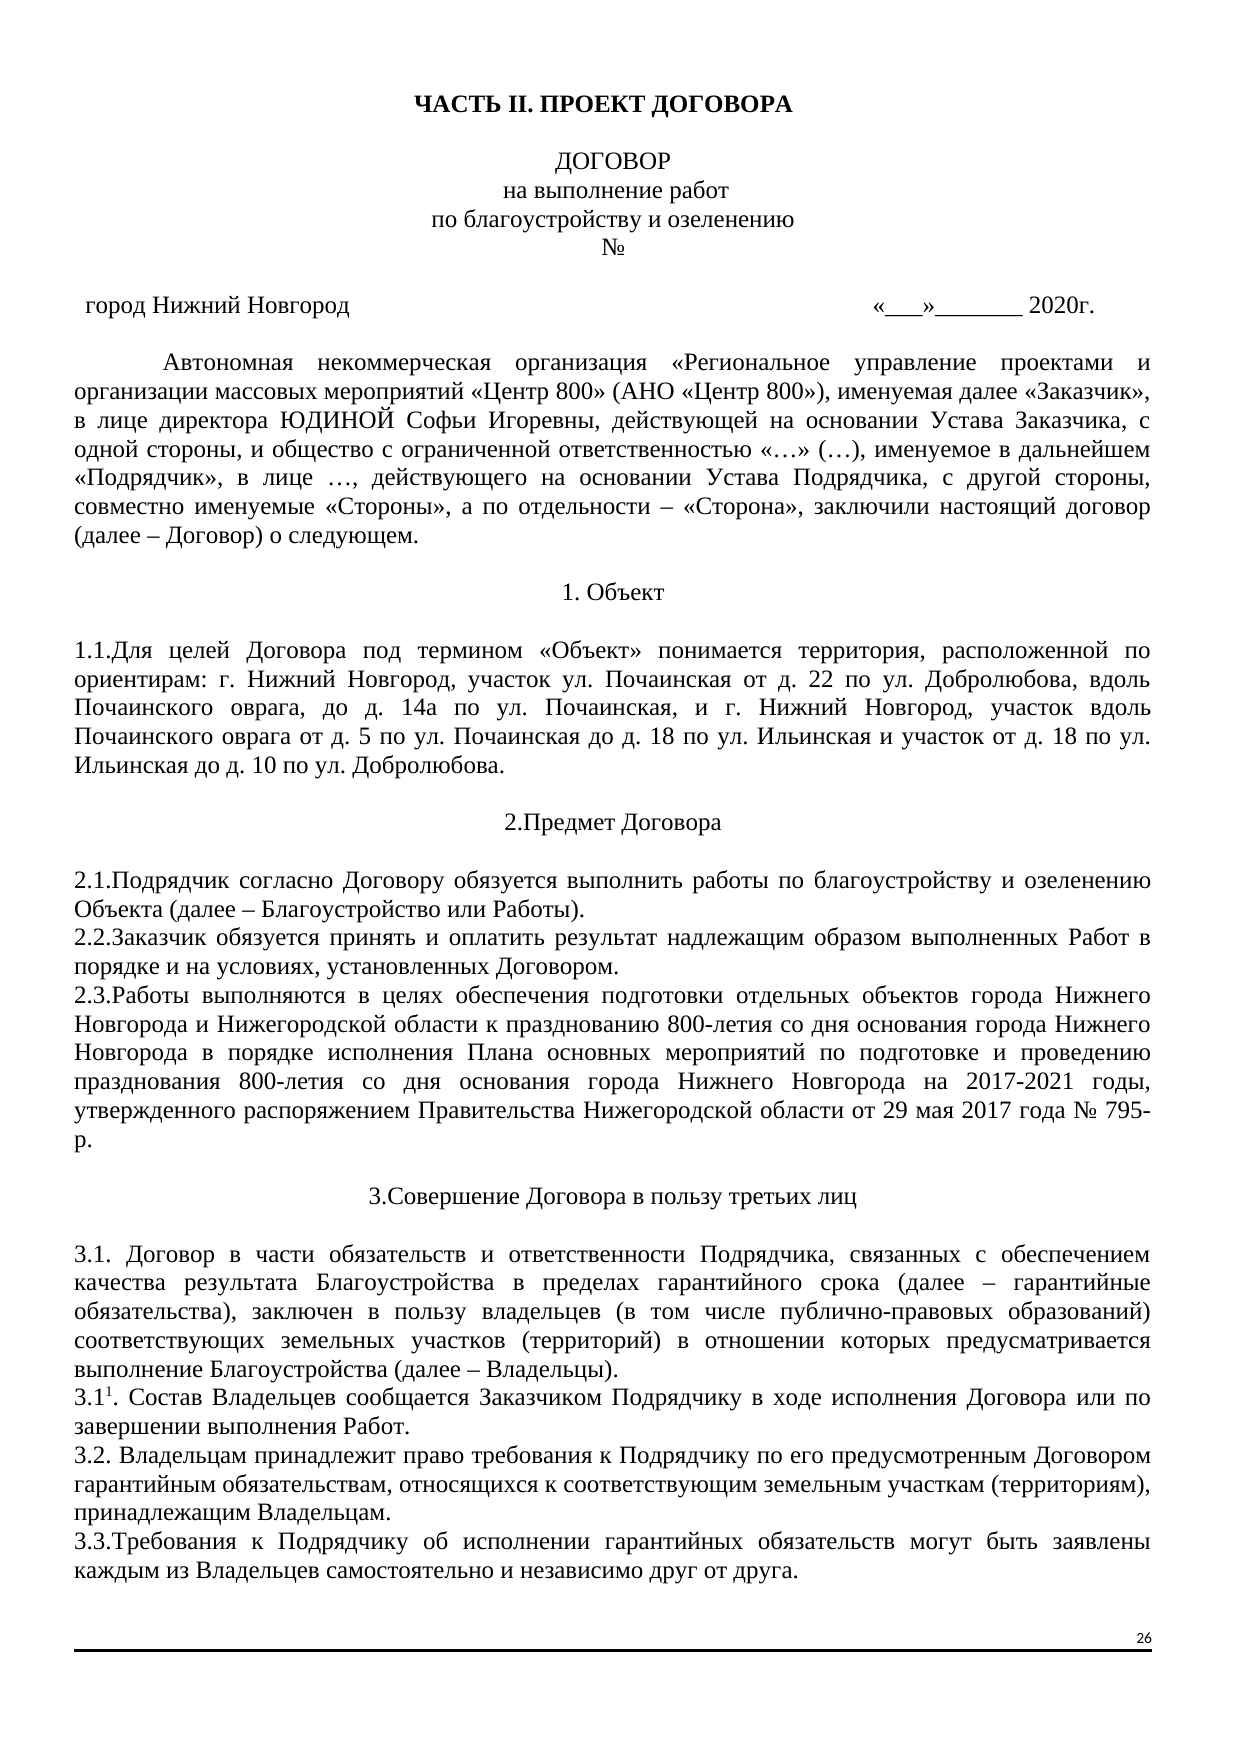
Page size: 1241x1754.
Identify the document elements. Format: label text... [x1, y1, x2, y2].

text на выполнение работ [74, 175, 1152, 204]
text 3.1. Договор в части обязательств и ответственности Подрядчика, связанных с обеспечением качества результата Благоустройства в пределах гарантийного срока (далее – гарантийные обязательства), заключен в пользу владельцев (в том числе публично-правовых образований) соответствующих земельных участков (территорий) в отношении которых предусматривается выполнение Благоустройства (далее – Владельцы). [74, 1239, 1152, 1382]
text 2.2.Заказчик обязуется принять и оплатить результат надлежащим образом выполненных Работ в порядке и на условиях, установленных Договором. [74, 922, 1152, 980]
text Автономная некоммерческая организация «Региональное управление проектами и организации массовых мероприятий «Центр 800» (АНО «Центр 800»), именуемая далее «Заказчик», в лице директора ЮДИНОЙ Софьи Игоревны, действующей на основании Устава Заказчика, с одной стороны, и общество с ограниченной ответственностью «…» (…), именуемое в дальнейшем «Подрядчик», в лице …, действующего на основании Устава Подрядчика, с другой стороны, совместно именуемые «Стороны», а по отдельности – «Сторона», заключили настоящий договор (далее – Договор) о следующем. [74, 347, 1152, 549]
table_header город Нижний Новгород [74, 290, 590, 319]
text 1. Объект [74, 577, 1152, 606]
text 3.3.Требования к Подрядчику об исполнении гарантийных обязательств могут быть заявлены каждым из Владельцев самостоятельно и независимо друг от друга. [74, 1526, 1152, 1584]
text ДОГОВОР [74, 146, 1152, 175]
text 3.11. Состав Владельцев сообщается Заказчиком Подрядчику в ходе исполнения Договора или по завершении выполнения Работ. [74, 1382, 1152, 1440]
text 2.Предмет Договора [74, 807, 1152, 836]
text 3.2. Владельцам принадлежит право требования к Подрядчику по его предусмотренным Договором гарантийным обязательствам, относящихся к соответствующим земельным участкам (территориям), принадлежащим Владельцам. [74, 1440, 1152, 1526]
text ЧАСТЬ II. ПРОЕКТ ДОГОВОРА [55, 89, 1152, 117]
text 1.1.Для целей Договора под термином «Объект» понимается территория, расположенной по ориентирам: г. Нижний Новгород, участок ул. Почаинская от д. 22 по ул. Добролюбова, вдоль Почаинского оврага, до д. 14а по ул. Почаинская, и г. Нижний Новгород, участок вдоль Почаинского оврага от д. 5 по ул. Почаинская до д. 18 по ул. Ильинская и участок от д. 18 по ул. Ильинская до д. 10 по ул. Добролюбова. [74, 635, 1152, 779]
table_header «___»_______ 2020г. [590, 290, 1106, 319]
text 3.Совершение Договора в пользу третьих лиц [74, 1181, 1152, 1210]
text № [74, 232, 1152, 261]
text по благоустройству и озеленению [74, 204, 1152, 232]
text 2.3.Работы выполняются в целях обеспечения подготовки отдельных объектов города Нижнего Новгорода и Нижегородской области к празднованию 800-летия со дня основания города Нижнего Новгорода в порядке исполнения Плана основных мероприятий по подготовке и проведению празднования 800-летия со дня основания города Нижнего Новгорода на 2017-2021 годы, утвержденного распоряжением Правительства Нижегородской области от 29 мая 2017 года № 795-р. [74, 980, 1152, 1152]
text 2.1.Подрядчик согласно Договору обязуется выполнить работы по благоустройству и озеленению Объекта (далее – Благоустройство или Работы). [74, 865, 1152, 922]
